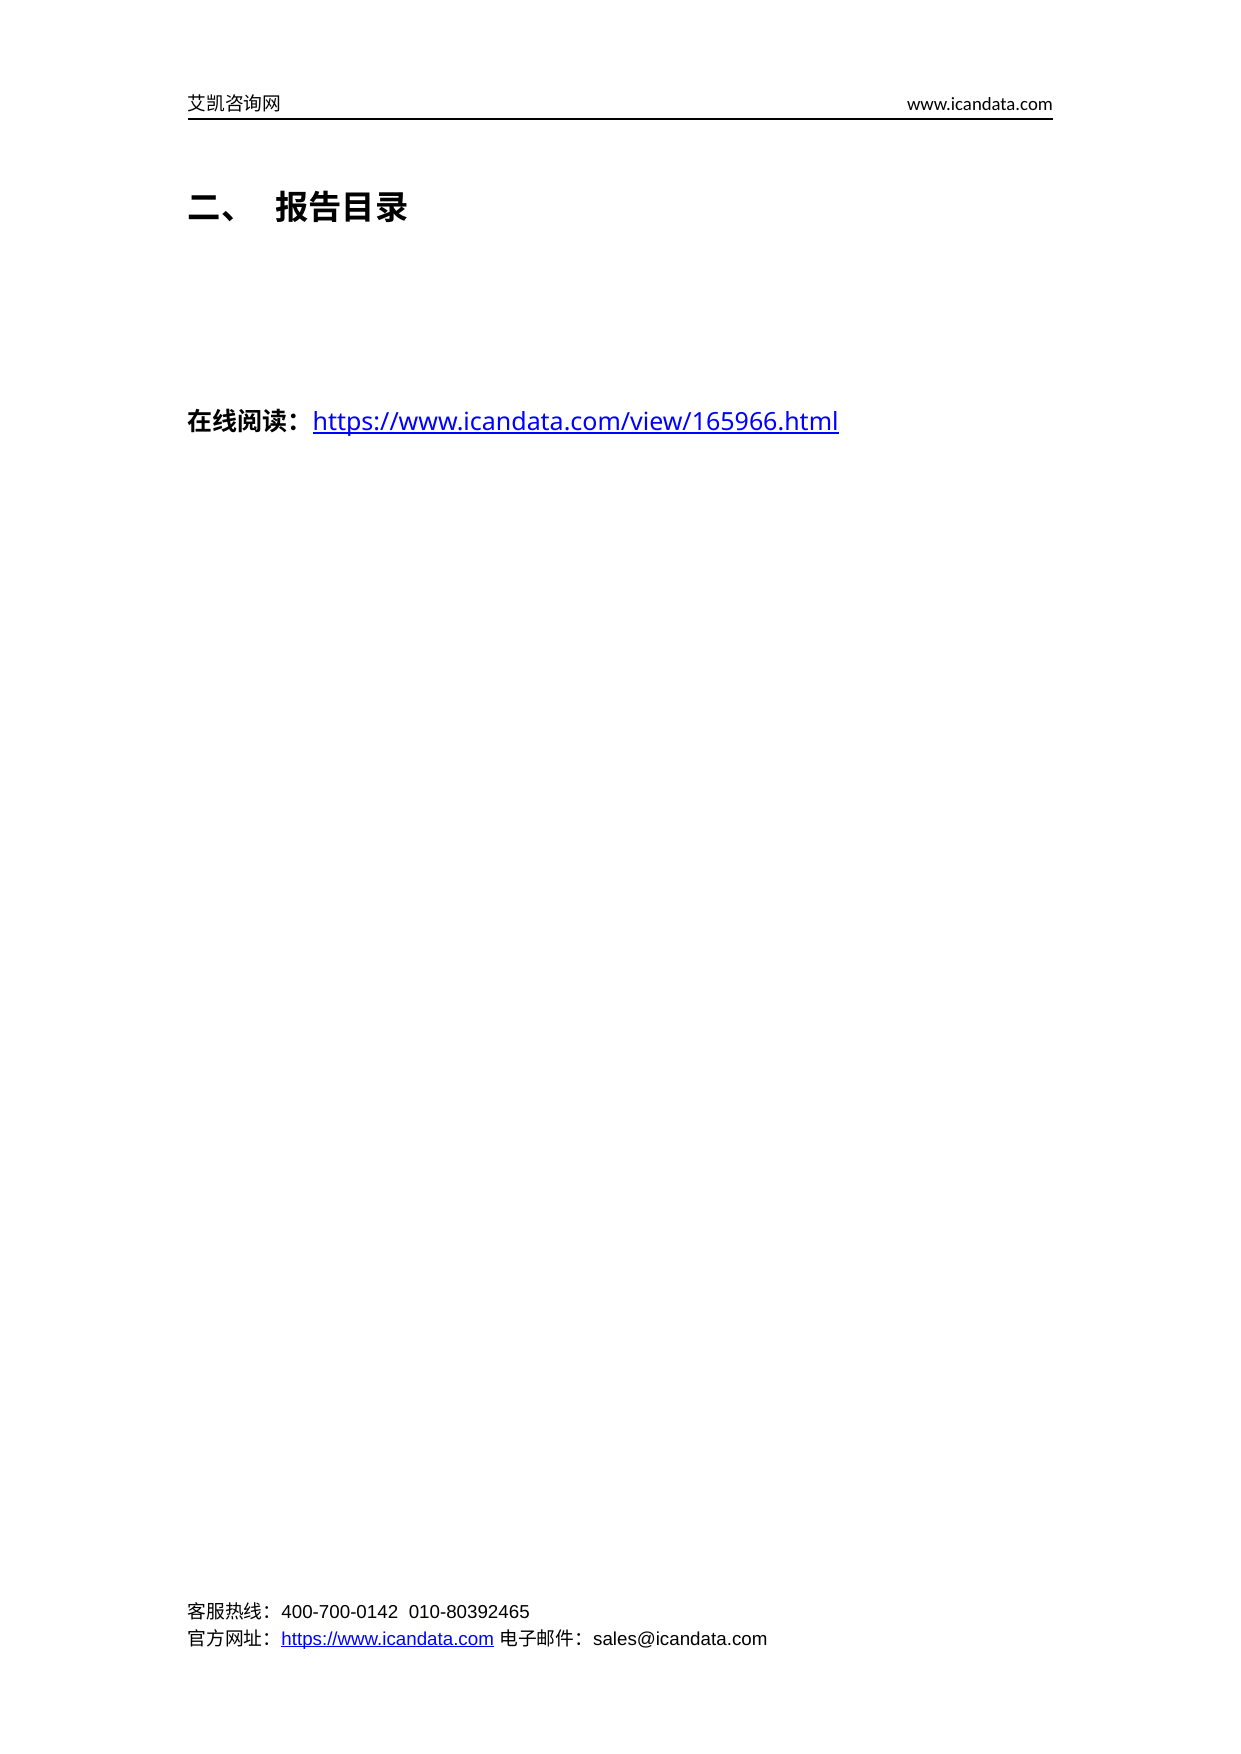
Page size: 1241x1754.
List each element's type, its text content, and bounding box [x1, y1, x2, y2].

subtitle 报告目录 [187, 172, 1053, 237]
text 在线阅读：https://www.icandata.com/view/165966.html [187, 387, 1053, 452]
